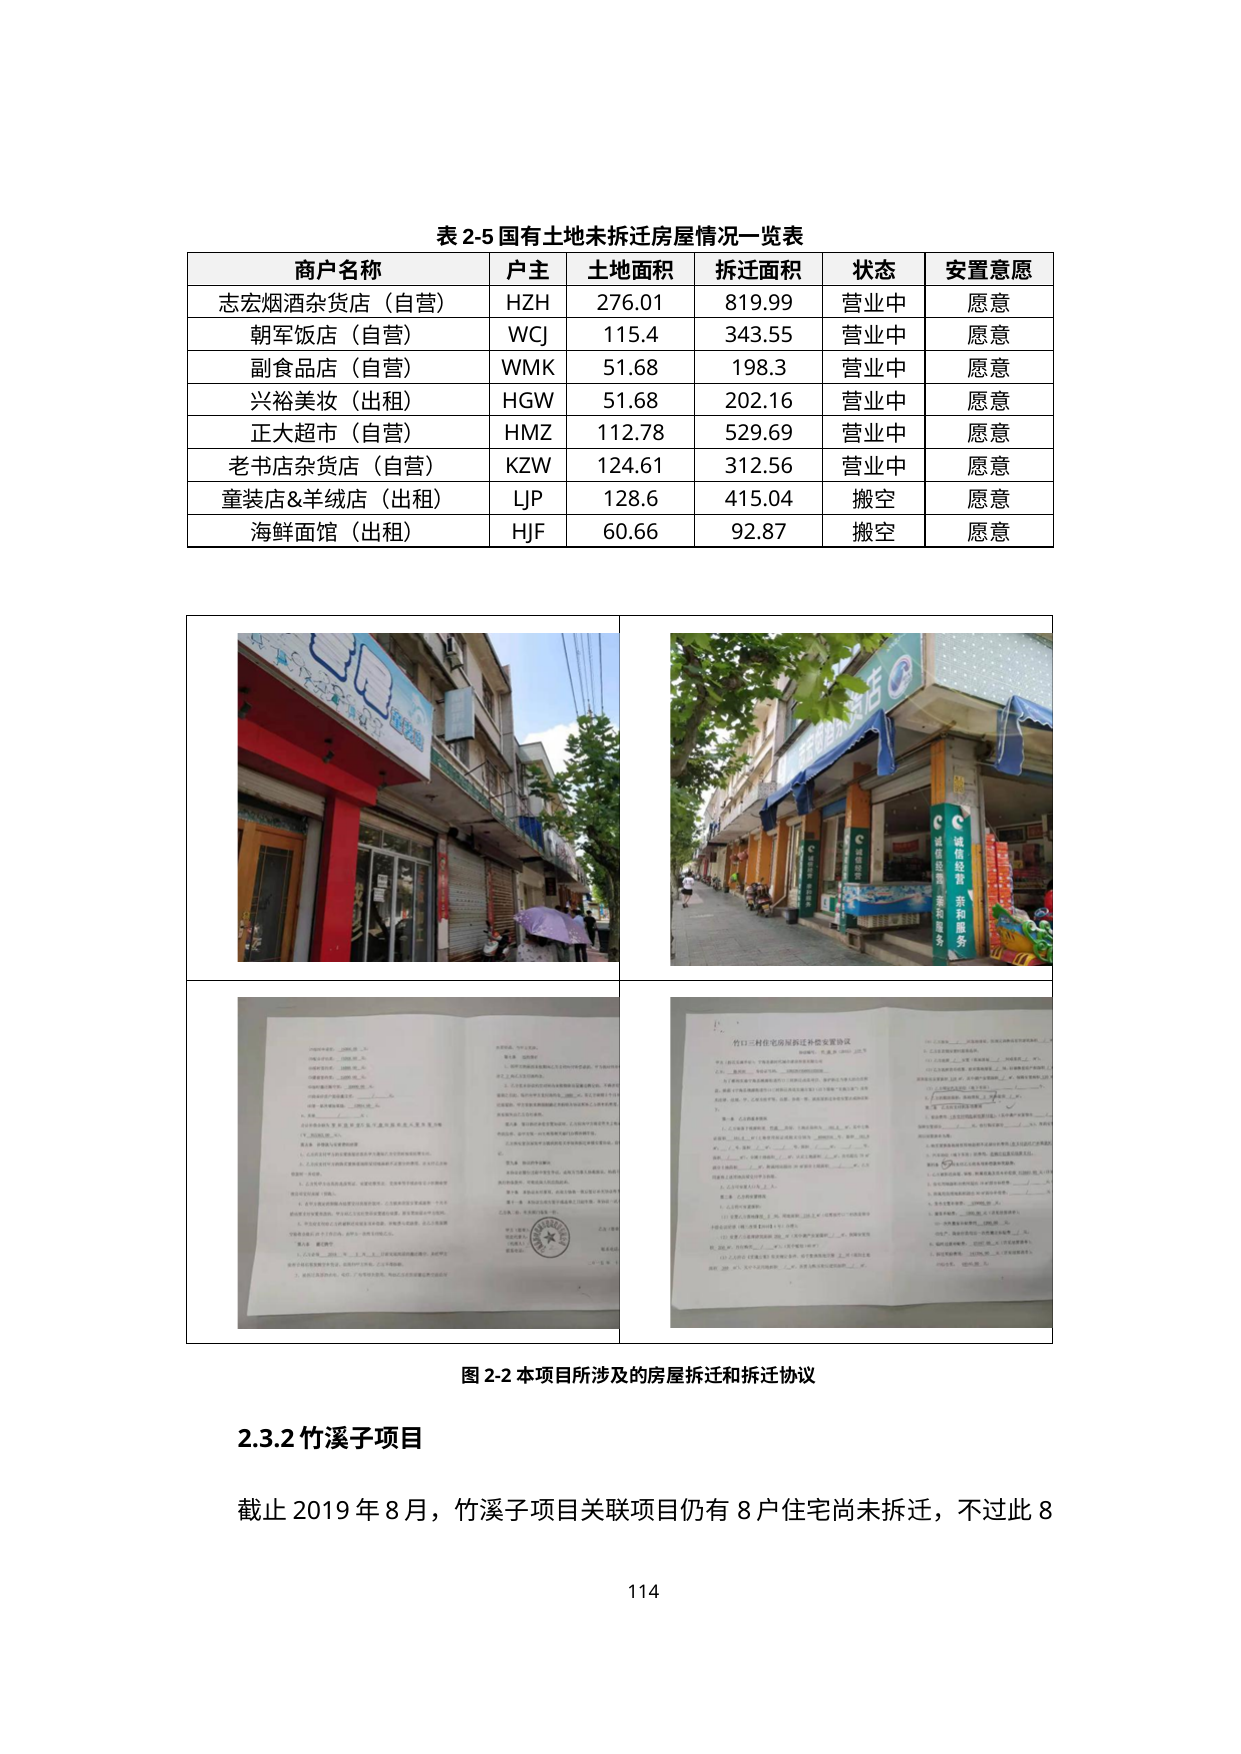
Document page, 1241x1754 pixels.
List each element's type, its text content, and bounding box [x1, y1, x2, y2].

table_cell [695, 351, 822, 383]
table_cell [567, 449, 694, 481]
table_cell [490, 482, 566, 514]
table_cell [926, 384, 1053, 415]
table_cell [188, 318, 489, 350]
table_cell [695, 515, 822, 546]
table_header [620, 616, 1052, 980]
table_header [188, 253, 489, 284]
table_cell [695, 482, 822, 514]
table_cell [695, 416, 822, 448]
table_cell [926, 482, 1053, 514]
picture [237, 997, 620, 1329]
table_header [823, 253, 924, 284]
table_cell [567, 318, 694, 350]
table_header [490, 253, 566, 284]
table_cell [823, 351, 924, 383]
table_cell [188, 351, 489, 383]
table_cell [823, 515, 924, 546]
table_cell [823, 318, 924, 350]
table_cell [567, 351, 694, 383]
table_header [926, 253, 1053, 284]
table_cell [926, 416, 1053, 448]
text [187, 1490, 1053, 1526]
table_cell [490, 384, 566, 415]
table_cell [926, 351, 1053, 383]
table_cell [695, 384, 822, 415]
picture [670, 633, 1053, 966]
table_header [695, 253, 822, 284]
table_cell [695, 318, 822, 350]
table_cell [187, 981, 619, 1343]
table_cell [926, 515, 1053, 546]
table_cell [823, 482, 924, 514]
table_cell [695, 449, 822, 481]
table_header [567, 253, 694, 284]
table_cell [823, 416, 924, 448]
text 图2-2 本项目所涉及的房屋拆迁和拆迁协议 [187, 1361, 1053, 1388]
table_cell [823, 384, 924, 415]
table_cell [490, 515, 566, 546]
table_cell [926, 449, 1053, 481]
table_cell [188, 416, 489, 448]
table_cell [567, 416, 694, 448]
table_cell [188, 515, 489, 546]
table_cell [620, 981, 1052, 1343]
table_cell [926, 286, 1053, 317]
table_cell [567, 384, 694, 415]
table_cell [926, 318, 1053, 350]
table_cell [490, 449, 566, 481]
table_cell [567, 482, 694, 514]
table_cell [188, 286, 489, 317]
picture [670, 997, 1053, 1328]
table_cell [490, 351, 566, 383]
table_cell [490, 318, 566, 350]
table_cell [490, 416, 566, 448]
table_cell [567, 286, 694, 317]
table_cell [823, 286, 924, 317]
picture [237, 633, 620, 962]
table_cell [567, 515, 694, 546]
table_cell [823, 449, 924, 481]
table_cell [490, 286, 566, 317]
text 2.3.2竹溪子项目 [187, 1419, 1053, 1455]
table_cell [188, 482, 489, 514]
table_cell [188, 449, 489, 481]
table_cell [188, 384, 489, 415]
text 表2-5国有土地未拆迁房屋情况一览表 [187, 218, 1053, 252]
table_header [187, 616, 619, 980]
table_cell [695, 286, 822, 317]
